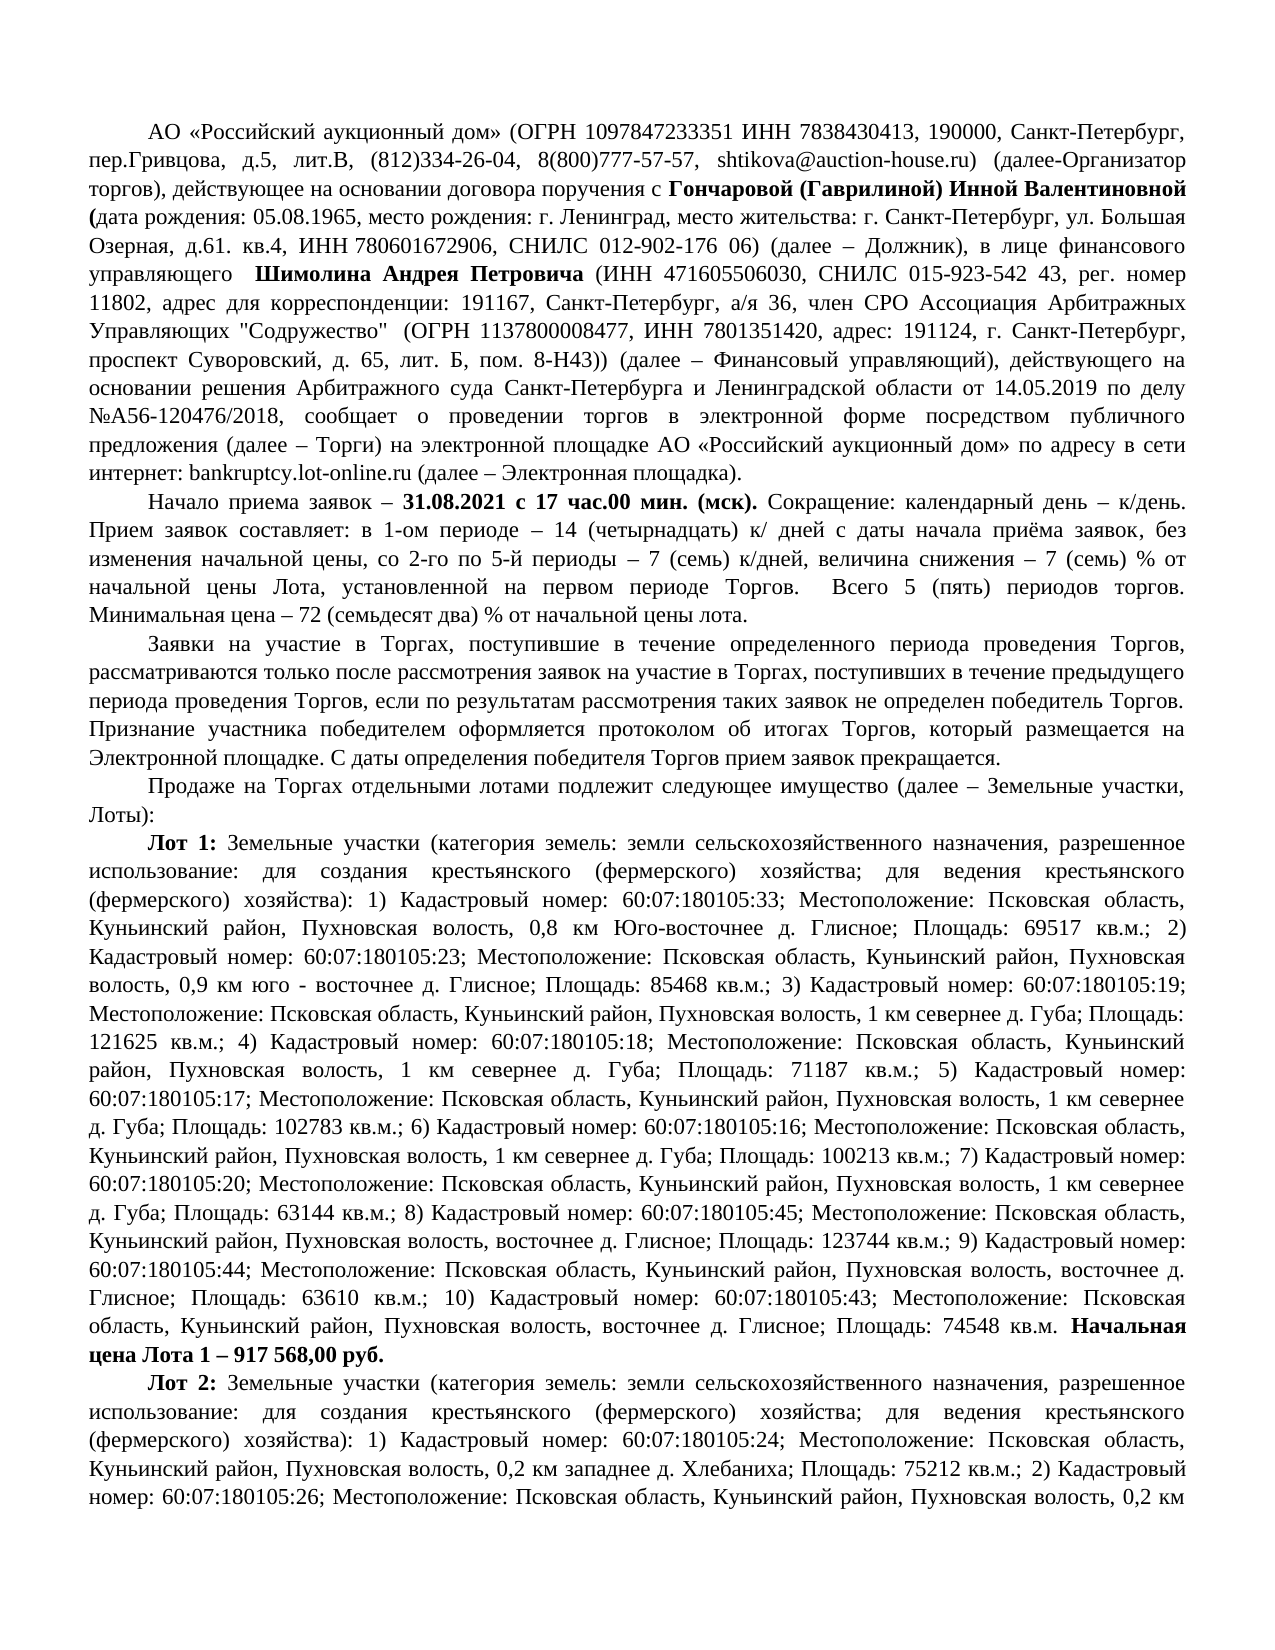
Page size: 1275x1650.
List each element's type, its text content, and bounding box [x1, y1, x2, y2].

text Начало приема заявок – 31.08.2021 с 17 час.00 мин. (мск). Сокращение: календарный день – к/день. Прием заявок составляет: в 1-ом периоде – 14 (четырнадцать) к/ дней с даты начала приёма заявок, без изменения начальной цены, со 2-го по 5-й периоды – 7 (семь) к/дней, величина снижения – 7 (семь) % от начальной цены Лота, установленной на первом периоде Торгов. Всего 5 (пять) периодов торгов. Минимальная цена – 72 (семьдесят два) % от начальной цены лота. [88, 488, 1186, 628]
text Продаже на Торгах отдельными лотами подлежит следующее имущество (далее – Земельные участки, Лоты): [88, 772, 1186, 827]
text Заявки на участие в Торгах, поступившие в течение определенного периода проведения Торгов, рассматриваются только после рассмотрения заявок на участие в Торгах, поступивших в течение предыдущего периода проведения Торгов, если по результатам рассмотрения таких заявок не определен победитель Торгов. Признание участника победителем оформляется протоколом об итогах Торгов, который размещается на Электронной площадке. С даты определения победителя Торгов прием заявок прекращается. [88, 630, 1186, 668]
text Заявки на участие в Торгах, поступившие в течение определенного периода проведения Торгов, рассматриваются только после рассмотрения заявок на участие в Торгах, поступивших в течение предыдущего периода проведения Торгов, если по результатам рассмотрения таких заявок не определен победитель Торгов. Признание участника победителем оформляется протоколом об итогах Торгов, который размещается на Электронной площадке. С даты определения победителя Торгов прием заявок прекращается. [88, 708, 1186, 770]
text Лот 1: Земельные участки (категория земель: земли сельскохозяйственного назначения, разрешенное использование: для создания крестьянского (фермерского) хозяйства; для ведения крестьянского (фермерского) хозяйства): 1) Кадастровый номер: 60:07:180105:33; Местоположение: Псковская область, Куньинский район, Пухновская волость, 0,8 км Юго-восточнее д. Глисное; Площадь: 69517 кв.м.; 2) Кадастровый номер: 60:07:180105:23; Местоположение: Псковская область, Куньинский район, Пухновская волость, 0,9 км юго - восточнее д. Глисное; Площадь: 85468 кв.м.; 3) Кадастровый номер: 60:07:180105:19; Местоположение: Псковская область, Куньинский район, Пухновская волость, 1 км севернее д. Губа; Площадь: 121625 кв.м.; 4) Кадастровый номер: 60:07:180105:18; Местоположение: Псковская область, Куньинский район, Пухновская волость, 1 км севернее д. Губа; Площадь: 71187 кв.м.; 5) Кадастровый номер: 60:07:180105:17; Местоположение: Псковская область, Куньинский район, Пухновская волость, 1 км севернее д. Губа; Площадь: 102783 кв.м.; 6) Кадастровый номер: 60:07:180105:16; Местоположение: Псковская область, Куньинский район, Пухновская волость, 1 км севернее д. Губа; Площадь: 100213 кв.м.; 7) Кадастровый номер: 60:07:180105:20; Местоположение: Псковская область, Куньинский район, Пухновская волость, 1 км севернее д. Губа; Площадь: 63144 кв.м.; 8) Кадастровый номер: 60:07:180105:45; Местоположение: Псковская область, Куньинский район, Пухновская волость, восточнее д. Глисное; Площадь: 123744 кв.м.; 9) Кадастровый номер: 60:07:180105:44; Местоположение: Псковская область, Куньинский район, Пухновская волость, восточнее д. Глисное; Площадь: 63610 кв.м.; 10) Кадастровый номер: 60:07:180105:43; Местоположение: Псковская область, Куньинский район, Пухновская волость, восточнее д. Глисное; Площадь: 74548 кв.м. Начальная цена Лота 1 – 917 568,00 руб. [88, 878, 1186, 1367]
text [88, 1419, 1186, 1493]
text АО «Российский аукционный дом» (ОГРН 1097847233351 ИНН 7838430413, 190000, Санкт-Петербург, пер.Гривцова, д.5, лит.В, (812)334-26-04, 8(800)777-57-57, shtikova@auction-house.ru) (далее-Организатор торгов), действующее на основании договора поручения с Гончаровой (Гаврилиной) Инной Валентиновной (дата рождения: 05.08.1965, место рождения: г. Ленинград, место жительства: г. Санкт-Петербург, ул. Большая Озерная, д.61. кв.4, ИНН 780601672906, СНИЛС 012-902-176 06) (далее – Должник), в лице финансового управляющего Шимолина Андрея Петровича (ИНН 471605506030, СНИЛС 015-923-542 43, рег. номер 11802, адрес для корреспонденции: 191167, Санкт-Петербург, а/я 36, член СРО Ассоциация Арбитражных Управляющих "Содружество" (ОГРН 1137800008477, ИНН 7801351420, адрес: 191124, г. Санкт-Петербург, проспект Суворовский, д. 65, лит. Б, пом. 8-Н43)) (далее – Финансовый управляющий), действующего на основании решения Арбитражного суда Санкт-Петербурга и Ленинградской области от 14.05.2019 по делу №А56-120476/2018, сообщает о проведении торгов в электронной форме посредством публичного предложения (далее – Торги) на электронной площадке АО «Российский аукционный дом» по адресу в сети интернет: bankruptcy.lot-online.ru (далее – Электронная площадка). [88, 118, 1186, 486]
